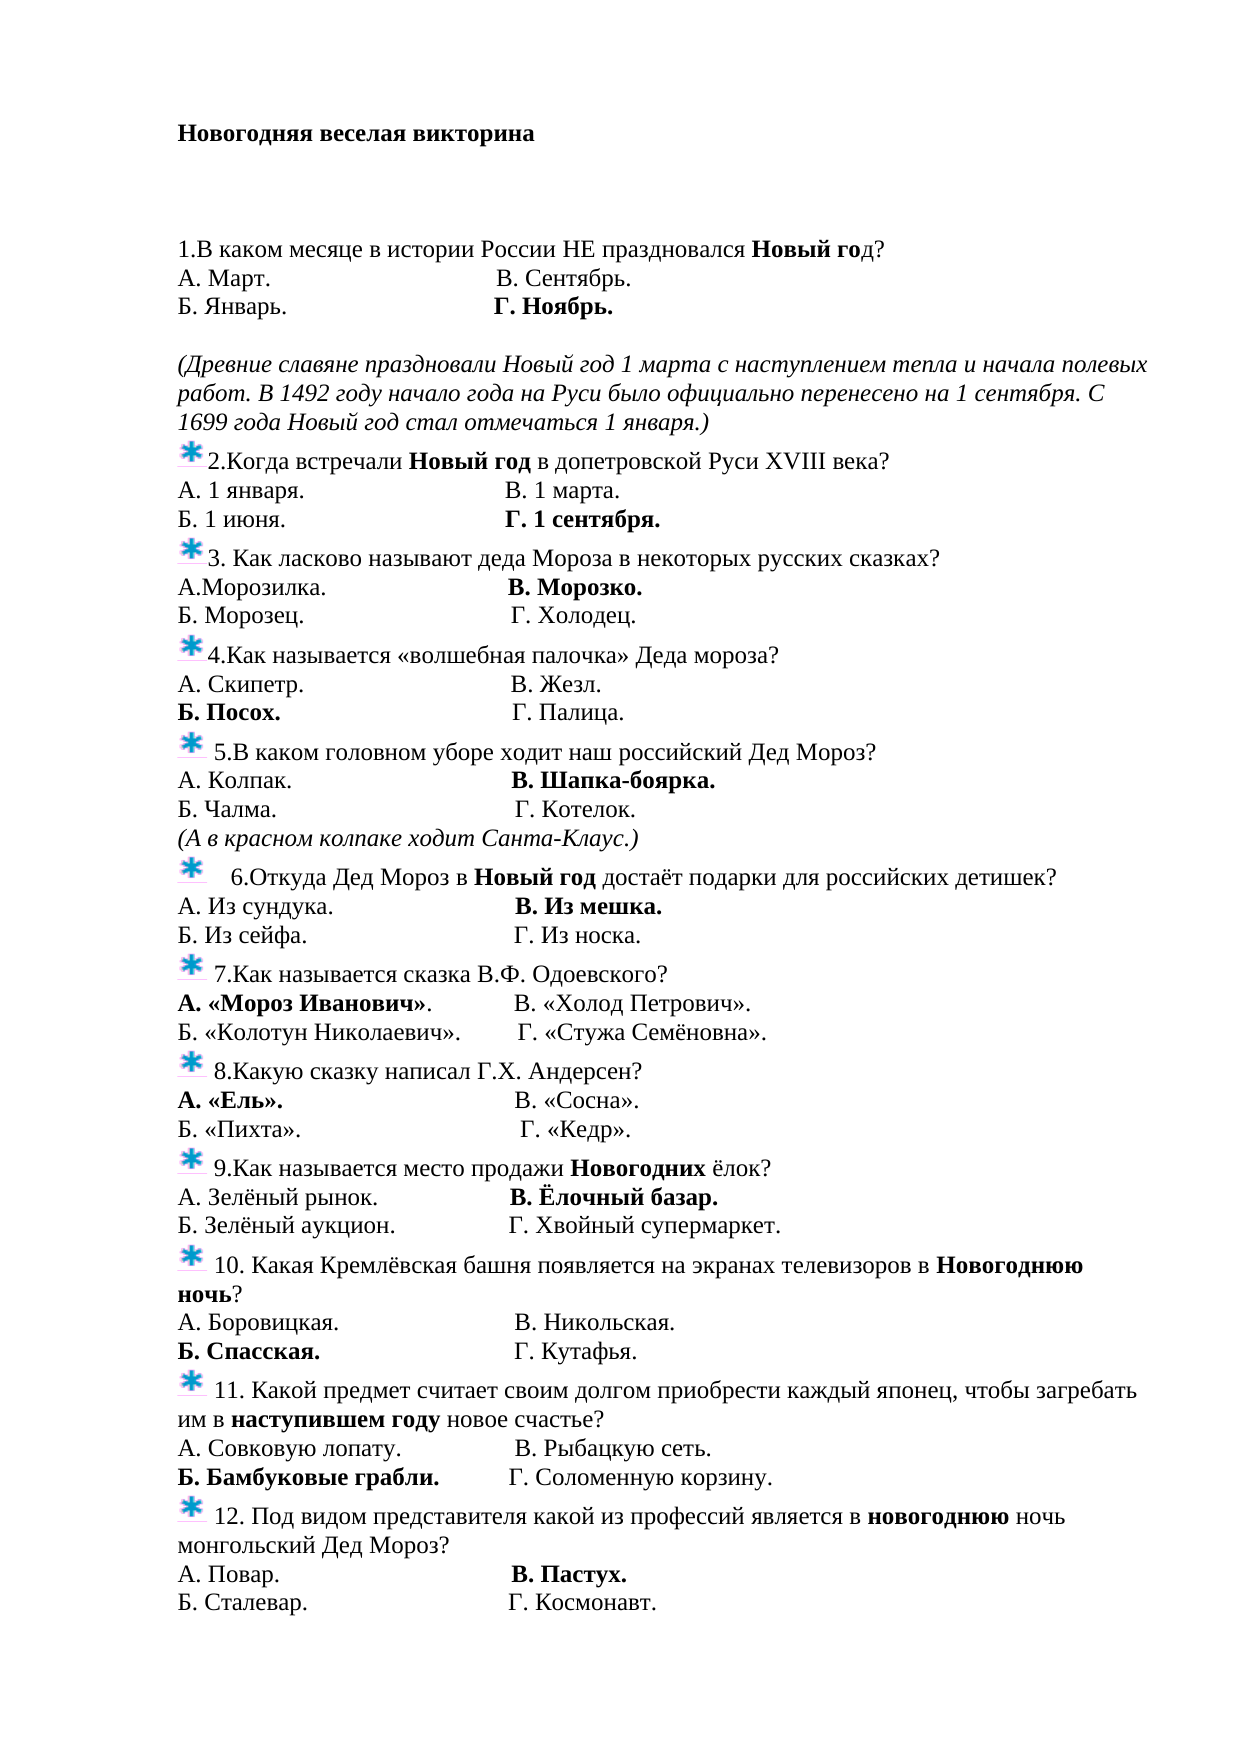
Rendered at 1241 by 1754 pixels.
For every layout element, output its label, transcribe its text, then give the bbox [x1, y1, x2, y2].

picture [177, 1239, 208, 1274]
picture [177, 1365, 208, 1399]
picture [177, 435, 208, 470]
picture [177, 532, 208, 567]
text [177, 349, 1152, 1616]
picture [177, 1142, 208, 1177]
picture [177, 726, 208, 761]
text Новогодняя веселая викторина [177, 118, 1152, 147]
text 1.В каком месяце в истории России НЕ праздновался Новый год? А. Март. В. Сентябрь. Б. Январь. Г. Ноябрь. [177, 234, 1152, 320]
picture [177, 1490, 208, 1525]
picture [177, 851, 225, 886]
picture [177, 629, 208, 664]
picture [177, 1045, 208, 1080]
picture [177, 948, 208, 983]
